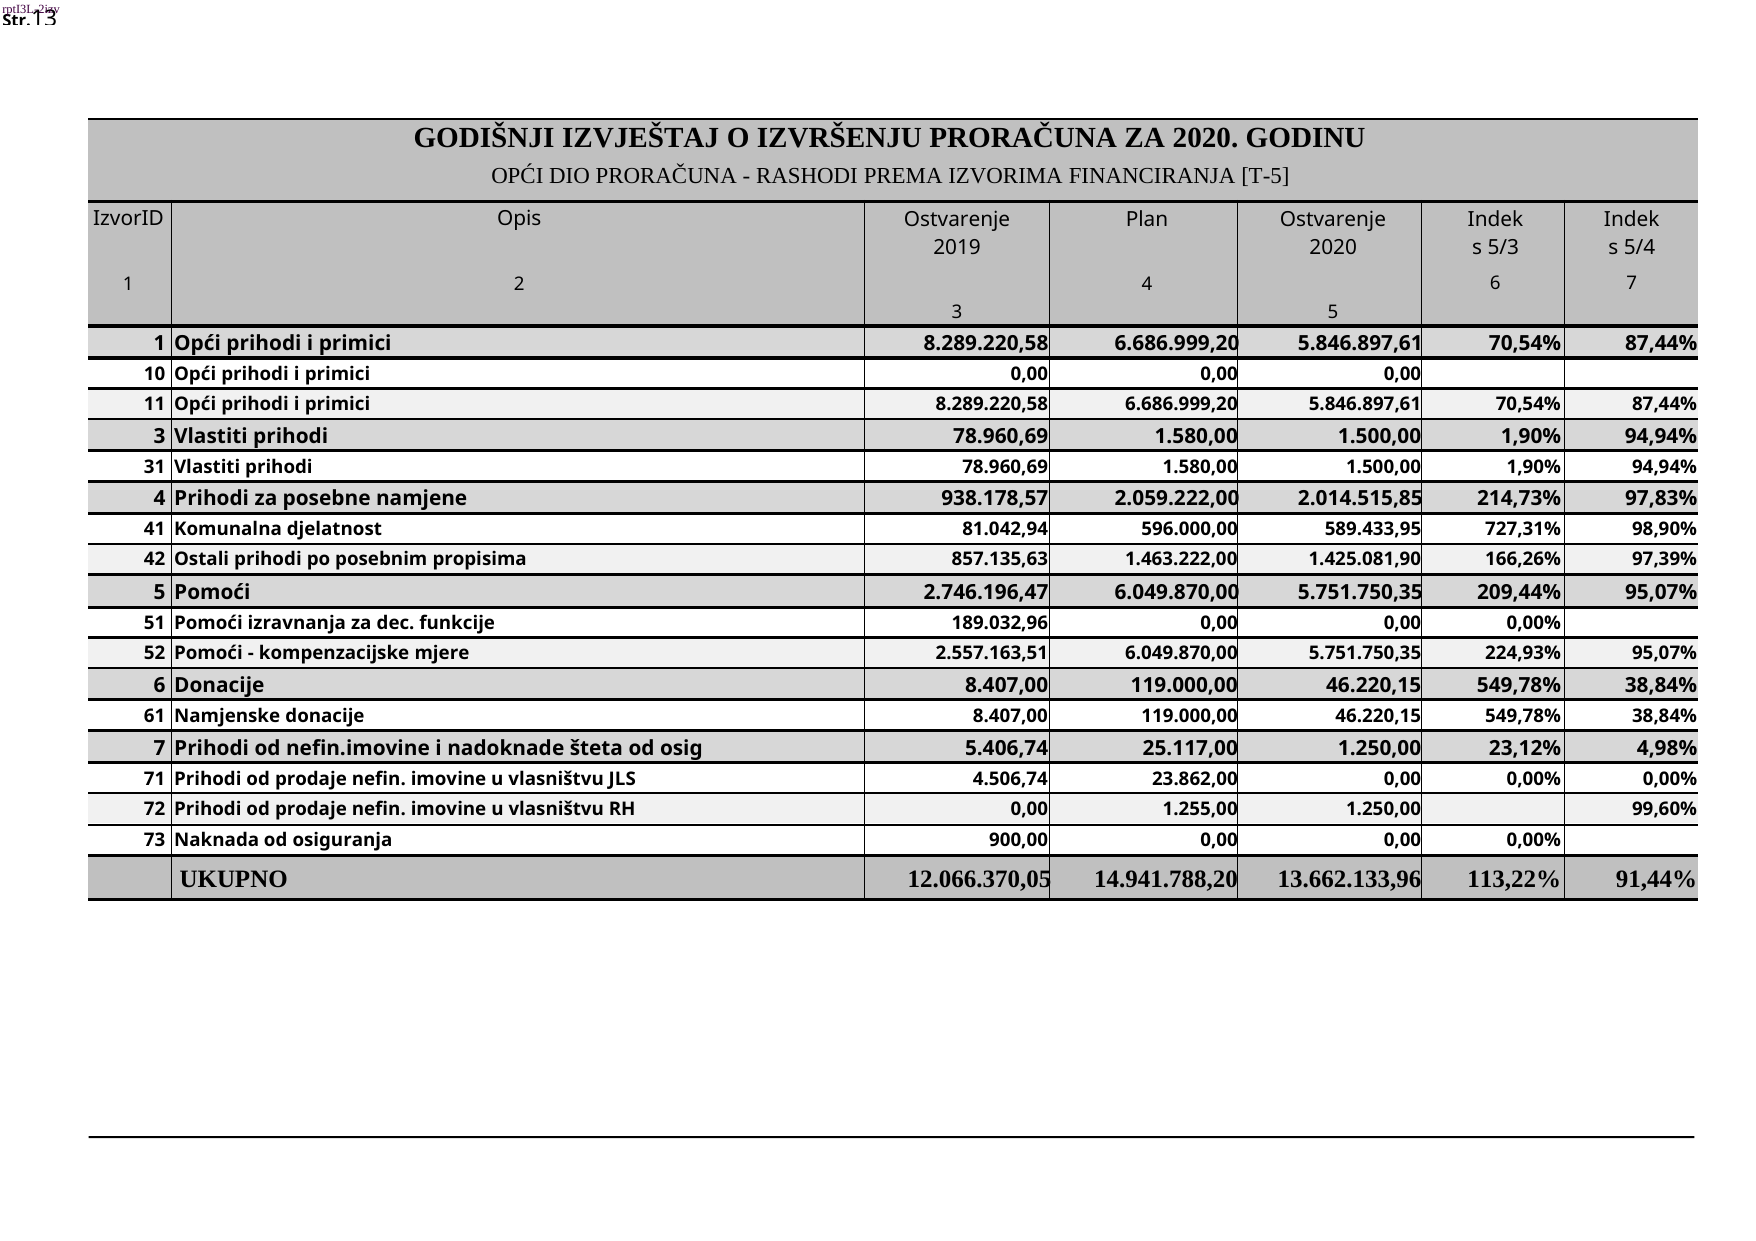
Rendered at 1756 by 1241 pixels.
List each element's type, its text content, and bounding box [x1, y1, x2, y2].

table_cell 41 [88, 515, 171, 543]
table_cell 13.662.133,96 [1238, 857, 1421, 898]
table_cell 52 [88, 639, 171, 667]
table_cell 98,90% [1565, 515, 1698, 543]
table_cell 1.500,00 [1238, 420, 1421, 449]
table_cell 589.433,95 [1238, 515, 1421, 543]
table_cell Komunalna djelatnost [172, 515, 864, 543]
table_cell 12.066.370,05 [865, 857, 1049, 898]
table_cell 2.746.196,47 [865, 576, 1049, 606]
table_cell 5 [88, 576, 171, 606]
table_cell 727,31% [1422, 515, 1564, 543]
table_header GODIŠNJI IZVJEŠTAJ O IZVRŠENJU PRORAČUNA ZA 2020. GODINU OPĆI DIO PRORAČUNA - RASHODI PREMA IZVORIMA FINANCIRANJA [T-5] [88, 120, 1698, 200]
table_cell 95,07% [1565, 639, 1698, 667]
table_cell 4,98% [1565, 732, 1698, 761]
table_cell 0,00 [1050, 826, 1237, 854]
table_cell Indeks 5/3 6 [1422, 203, 1564, 324]
table_cell 1.463.222,00 [1050, 545, 1237, 573]
table_cell 38,84% [1565, 701, 1698, 729]
table_cell 0,00% [1422, 826, 1564, 854]
table_cell 166,26% [1422, 545, 1564, 573]
table_cell 97,83% [1565, 483, 1698, 512]
table_cell 113,22% [1422, 857, 1564, 898]
table_cell 11 [88, 390, 171, 418]
table_cell 0,00% [1422, 609, 1564, 636]
table_cell 0,00 [1238, 826, 1421, 854]
table_cell 0,00 [1050, 609, 1237, 636]
table_cell 0,00 [865, 360, 1049, 387]
table_cell 0,00 [1238, 764, 1421, 792]
table_cell 25.117,00 [1050, 732, 1237, 761]
table_cell 5.846.897,61 [1238, 328, 1421, 356]
table_cell 1.580,00 [1050, 420, 1237, 449]
table_cell [1565, 826, 1698, 854]
table_cell 46.220,15 [1238, 701, 1421, 729]
table_cell Namjenske donacije [172, 701, 864, 729]
table_cell 5.846.897,61 [1238, 390, 1421, 418]
table_cell 0,00 [1238, 360, 1421, 387]
table_cell 189.032,96 [865, 609, 1049, 636]
table_cell 1.250,00 [1238, 794, 1421, 823]
table_cell Opći prihodi i primici [172, 328, 864, 356]
table_cell Opći prihodi i primici [172, 360, 864, 387]
table_cell UKUPNO [172, 857, 864, 898]
table_cell 51 [88, 609, 171, 636]
table_cell 2.557.163,51 [865, 639, 1049, 667]
table_cell Ostvarenje 2019 3 [865, 203, 1049, 324]
table_cell 71 [88, 764, 171, 792]
table_cell 91,44% [1565, 857, 1698, 898]
table_cell 1.255,00 [1050, 794, 1237, 823]
table_cell 81.042,94 [865, 515, 1049, 543]
table_cell [1422, 794, 1564, 823]
table_cell Prihodi od prodaje nefin. imovine u vlasništvu RH [172, 794, 864, 823]
table_cell 0,00 [865, 794, 1049, 823]
table_cell 23,12% [1422, 732, 1564, 761]
table_cell 1.425.081,90 [1238, 545, 1421, 573]
table_cell 8.289.220,58 [865, 328, 1049, 356]
table_cell 8.289.220,58 [865, 390, 1049, 418]
table_cell 1.580,00 [1050, 452, 1237, 479]
table_cell 99,60% [1565, 794, 1698, 823]
table_cell 4.506,74 [865, 764, 1049, 792]
table_cell Opći prihodi i primici [172, 390, 864, 418]
table_cell [1565, 609, 1698, 636]
table_cell 5.751.750,35 [1238, 576, 1421, 606]
table_cell 94,94% [1565, 420, 1698, 449]
table_cell Vlastiti prihodi [172, 452, 864, 479]
table_cell 6.049.870,00 [1050, 576, 1237, 606]
table_cell 4 [88, 483, 171, 512]
table_cell IzvorID 1 [88, 203, 171, 324]
table_cell 3 [88, 420, 171, 449]
table_cell 87,44% [1565, 328, 1698, 356]
table_cell Donacije [172, 669, 864, 698]
table_cell 549,78% [1422, 669, 1564, 698]
table_cell Naknada od osiguranja [172, 826, 864, 854]
table_cell 73 [88, 826, 171, 854]
table_cell 0,00 [1238, 609, 1421, 636]
table_cell 0,00% [1422, 764, 1564, 792]
table_cell 38,84% [1565, 669, 1698, 698]
table_cell 209,44% [1422, 576, 1564, 606]
table_cell 23.862,00 [1050, 764, 1237, 792]
table_cell 2.014.515,85 [1238, 483, 1421, 512]
table_cell Plan 4 [1050, 203, 1237, 324]
table_cell 857.135,63 [865, 545, 1049, 573]
table_cell [1565, 360, 1698, 387]
table_cell 78.960,69 [865, 452, 1049, 479]
table_cell 224,93% [1422, 639, 1564, 667]
table_cell 46.220,15 [1238, 669, 1421, 698]
table_cell 42 [88, 545, 171, 573]
table_cell [88, 857, 171, 898]
table_cell 87,44% [1565, 390, 1698, 418]
table_cell 1.500,00 [1238, 452, 1421, 479]
table_cell 214,73% [1422, 483, 1564, 512]
table_cell 95,07% [1565, 576, 1698, 606]
table_cell 61 [88, 701, 171, 729]
table_cell Ostvarenje 2020 5 [1238, 203, 1421, 324]
table_cell 1.250,00 [1238, 732, 1421, 761]
table_cell 1,90% [1422, 452, 1564, 479]
table_cell Vlastiti prihodi [172, 420, 864, 449]
table_cell 5.751.750,35 [1238, 639, 1421, 667]
table_cell Prihodi za posebne namjene [172, 483, 864, 512]
table_cell 2.059.222,00 [1050, 483, 1237, 512]
table_cell 8.407,00 [865, 669, 1049, 698]
table_cell 938.178,57 [865, 483, 1049, 512]
table_cell Pomoći izravnanja za dec. funkcije [172, 609, 864, 636]
table_cell 596.000,00 [1050, 515, 1237, 543]
table_cell 6.686.999,20 [1050, 390, 1237, 418]
table_cell 97,39% [1565, 545, 1698, 573]
table_cell 7 [88, 732, 171, 761]
table_cell 0,00% [1565, 764, 1698, 792]
table_cell Pomoći - kompenzacijske mjere [172, 639, 864, 667]
table_cell 70,54% [1422, 390, 1564, 418]
table_cell 6.686.999,20 [1050, 328, 1237, 356]
table_cell 900,00 [865, 826, 1049, 854]
table_cell 549,78% [1422, 701, 1564, 729]
table_cell 6 [88, 669, 171, 698]
table_cell Prihodi od nefin.imovine i nadoknade šteta od osig [172, 732, 864, 761]
table_cell 70,54% [1422, 328, 1564, 356]
table_cell 119.000,00 [1050, 669, 1237, 698]
table_cell 5.406,74 [865, 732, 1049, 761]
table_cell 78.960,69 [865, 420, 1049, 449]
table_cell 72 [88, 794, 171, 823]
table_cell Opis 2 [172, 203, 864, 324]
table_cell 0,00 [1050, 360, 1237, 387]
table_cell [1422, 360, 1564, 387]
table_cell 1,90% [1422, 420, 1564, 449]
table_cell 14.941.788,20 [1050, 857, 1237, 898]
table_cell 8.407,00 [865, 701, 1049, 729]
table_cell 31 [88, 452, 171, 479]
table_cell 10 [88, 360, 171, 387]
table_cell 119.000,00 [1050, 701, 1237, 729]
table_cell Pomoći [172, 576, 864, 606]
table_cell 1 [88, 328, 171, 356]
table_cell 6.049.870,00 [1050, 639, 1237, 667]
table_cell Prihodi od prodaje nefin. imovine u vlasništvu JLS [172, 764, 864, 792]
table_cell 94,94% [1565, 452, 1698, 479]
table_cell Indeks 5/4 7 [1565, 203, 1698, 324]
table_cell Ostali prihodi po posebnim propisima [172, 545, 864, 573]
